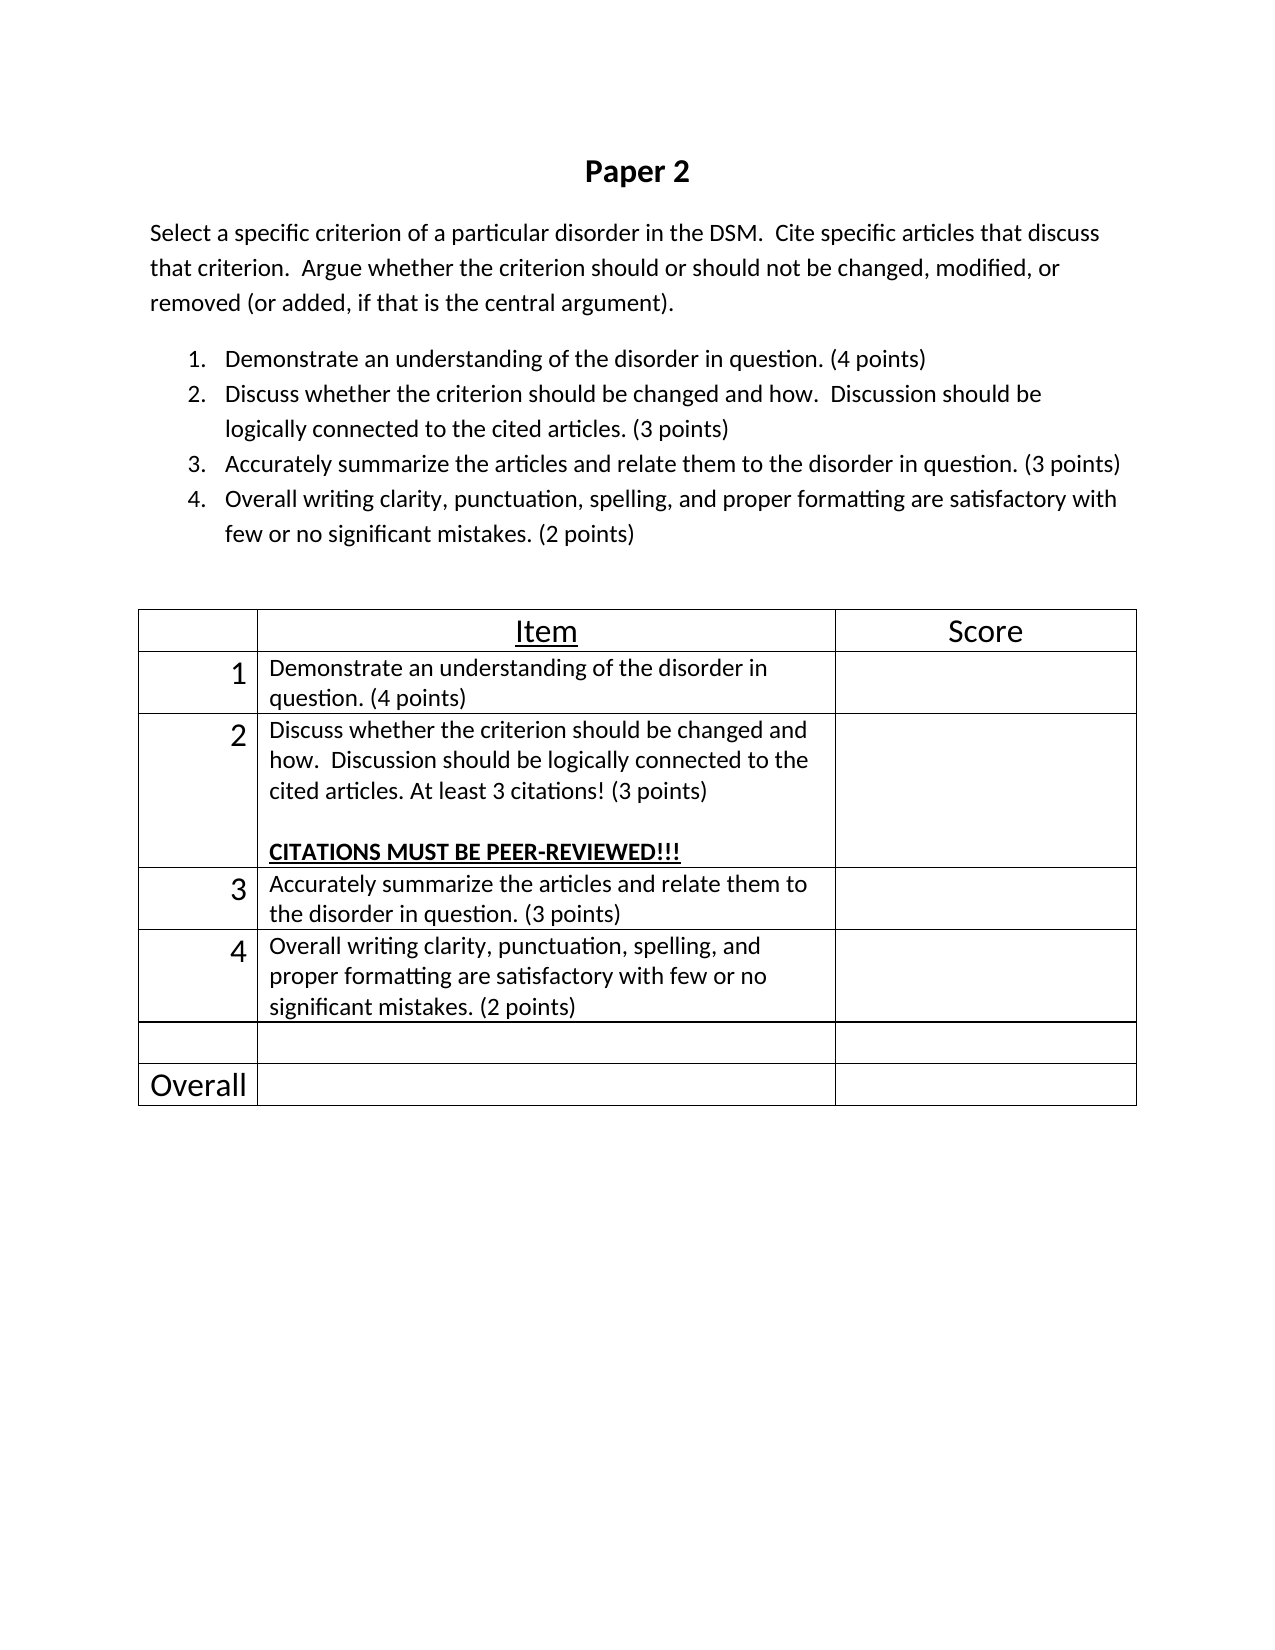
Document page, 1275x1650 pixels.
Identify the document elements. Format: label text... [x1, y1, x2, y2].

table_cell 2 [139, 714, 257, 867]
table_cell [836, 930, 1136, 1021]
table_cell [258, 1023, 835, 1063]
list Demonstrate an understanding of the disorder in question. (4 points) [187, 343, 1125, 374]
table_cell Overall [139, 1064, 257, 1105]
table_cell [836, 1023, 1136, 1063]
table_cell [836, 1064, 1136, 1105]
table_cell [836, 652, 1136, 713]
table_header Score [836, 610, 1136, 651]
table_header [139, 610, 257, 651]
table_cell [836, 714, 1136, 867]
table_cell [836, 868, 1136, 929]
table_cell Discuss whether the criterion should be changed and how. Discussion should be logically connected to the cited articles. At least 3 citations! (3 points) CITATIONS MUST BE PEER-REVIEWED!!! [258, 714, 835, 867]
table_header Item [258, 610, 835, 651]
list Discuss whether the criterion should be changed and how. Discussion should be logically connected to the cited articles. (3 points) [187, 378, 1125, 444]
table_cell 4 [139, 930, 257, 1021]
list Overall writing clarity, punctuation, spelling, and proper formatting are satisfactory with few or no significant mistakes. (2 points) [187, 483, 1125, 549]
text Paper 2 [150, 150, 1125, 191]
table_cell 3 [139, 868, 257, 929]
table_cell Demonstrate an understanding of the disorder in question. (4 points) [258, 652, 835, 713]
table_cell Overall writing clarity, punctuation, spelling, and proper formatting are satisfactory with few or no significant mistakes. (2 points) [258, 930, 835, 1021]
table_cell 1 [139, 652, 257, 713]
table_cell [139, 1023, 257, 1063]
table_cell [258, 1064, 835, 1105]
list Accurately summarize the articles and relate them to the disorder in question. (3 points) [187, 448, 1125, 479]
text Select a specific criterion of a particular disorder in the DSM. Cite specific articles that discuss that criterion. Argue whether the criterion should or should not be changed, modified, or removed (or added, if that is the central argument). [150, 218, 1125, 318]
table_cell Accurately summarize the articles and relate them to the disorder in question. (3 points) [258, 868, 835, 929]
